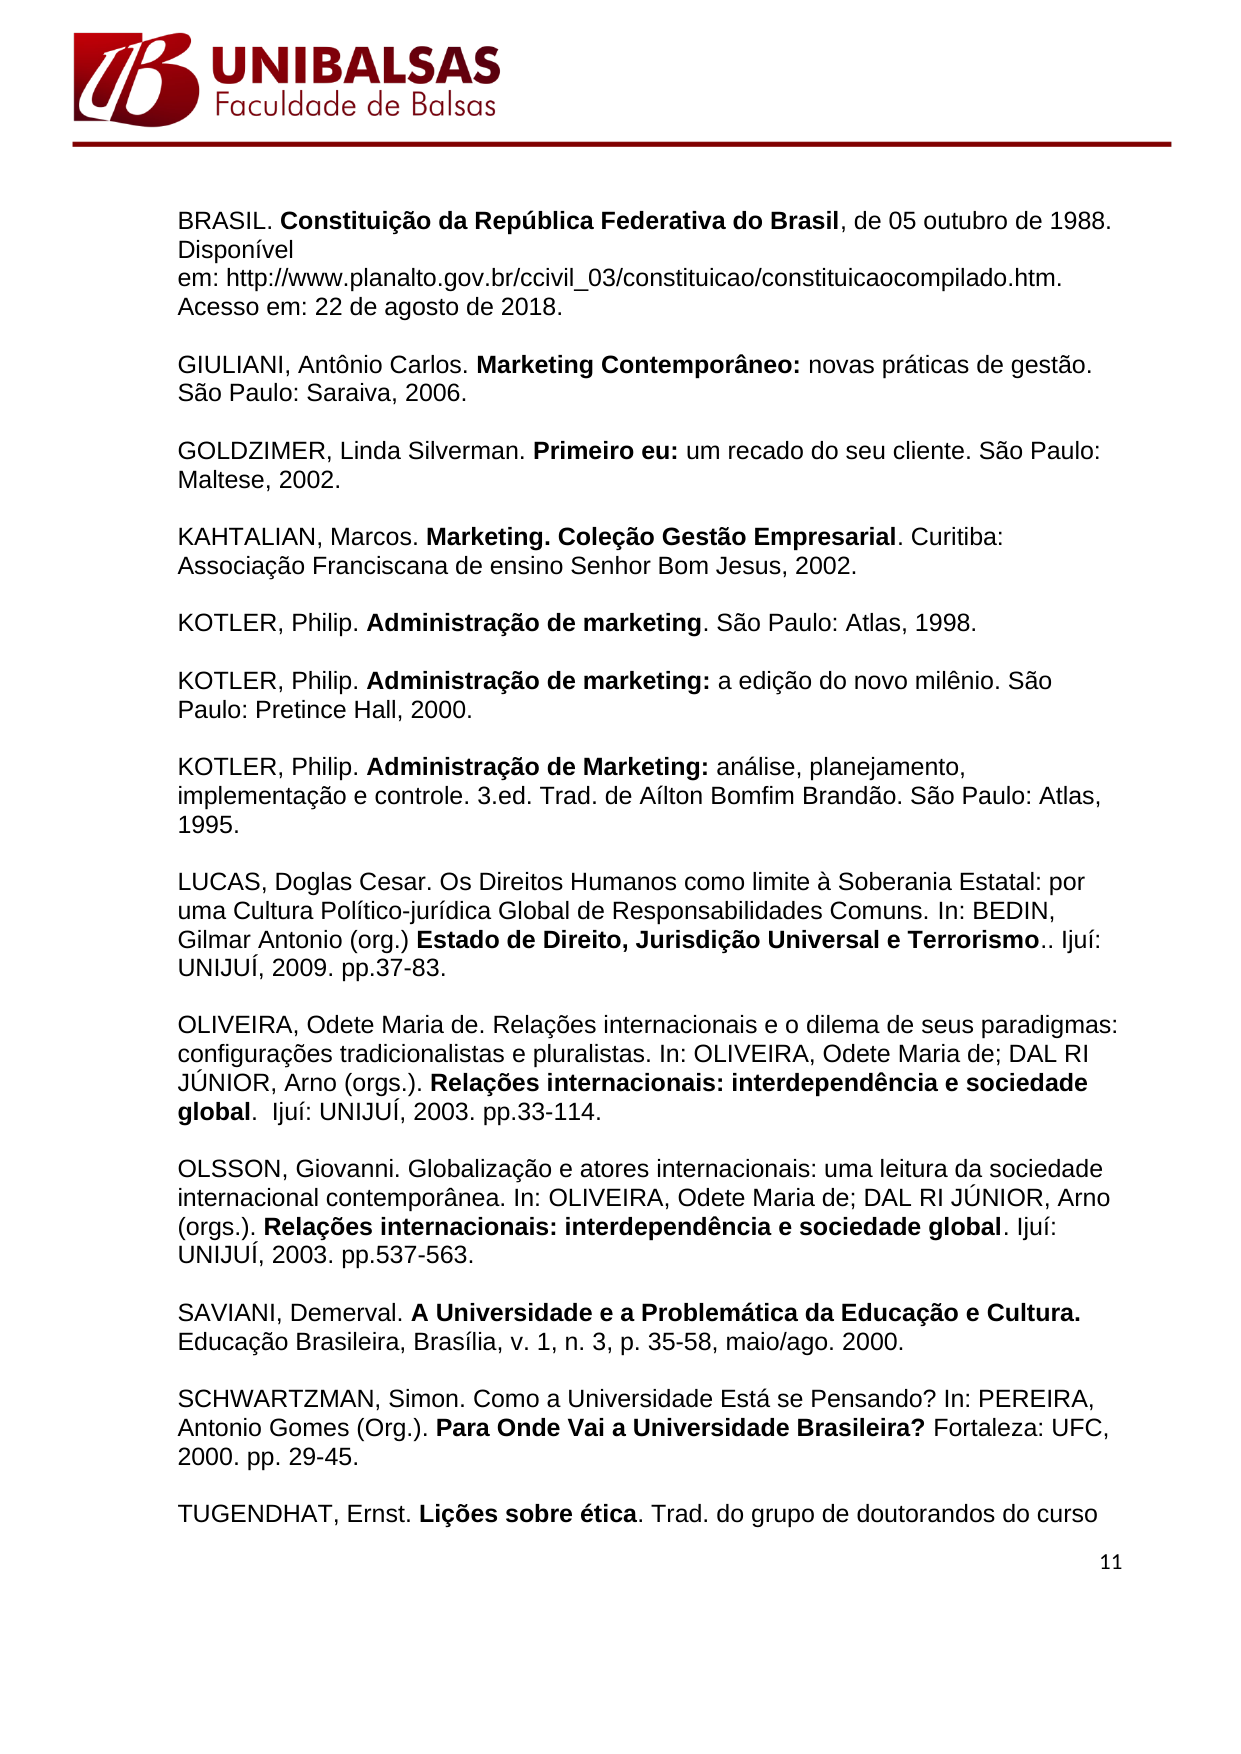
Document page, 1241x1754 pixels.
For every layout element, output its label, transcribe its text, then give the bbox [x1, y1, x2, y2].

picture [0, 2, 1241, 162]
text KOTLER, Philip. Administração de marketing: a edição do novo milênio. São Paulo: Pretince Hall, 2000. [177, 666, 1122, 723]
text BRASIL. Constituição da República Federativa do Brasil, de 05 outubro de 1988. [177, 206, 1122, 235]
text em: http://www.planalto.gov.br/ccivil_03/constituicao/constituicaocompilado.htm. [177, 263, 1122, 292]
text SAVIANI, Demerval. A Universidade e a Problemática da Educação e Cultura. Educação Brasileira, Brasília, v. 1, n. 3, p. 35-58, maio/ago. 2000. [177, 1298, 1122, 1355]
text GIULIANI, Antônio Carlos. Marketing Contemporâneo: novas práticas de gestão. São Paulo: Saraiva, 2006. [177, 350, 1122, 407]
text KOTLER, Philip. Administração de marketing. São Paulo: Atlas, 1998. [177, 608, 1122, 637]
text Acesso em: 22 de agosto de 2018. [177, 292, 1122, 321]
text SCHWARTZMAN, Simon. Como a Universidade Está se Pensando? In: PEREIRA, Antonio Gomes (Org.). Para Onde Vai a Universidade Brasileira? Fortaleza: UFC, 2000. pp. 29-45. [177, 1384, 1122, 1470]
text OLSSON, Giovanni. Globalização e atores internacionais: uma leitura da sociedade internacional contemporânea. In: OLIVEIRA, Odete Maria de; DAL RI JÚNIOR, Arno (orgs.). Relações internacionais: interdependência e sociedade global. Ijuí: UNIJUÍ, 2003. pp.537-563. [177, 1154, 1122, 1269]
text KOTLER, Philip. Administração de Marketing: análise, planejamento, implementação e controle. 3.ed. Trad. de Aílton Bomfim Brandão. São Paulo: Atlas, 1995. [177, 752, 1122, 838]
text Disponível [177, 235, 1122, 263]
text KAHTALIAN, Marcos. Marketing. Coleção Gestão Empresarial. Curitiba: Associação Franciscana de ensino Senhor Bom Jesus, 2002. [177, 522, 1122, 580]
text LUCAS, Doglas Cesar. Os Direitos Humanos como limite à Soberania Estatal: por uma Cultura Político-jurídica Global de Responsabilidades Comuns. In: BEDIN, Gilmar Antonio (org.) Estado de Direito, Jurisdição Universal e Terrorismo.. Ijuí: UNIJUÍ, 2009. pp.37-83. [177, 867, 1122, 982]
text GOLDZIMER, Linda Silverman. Primeiro eu: um recado do seu cliente. São Paulo: Maltese, 2002. [177, 436, 1122, 493]
text OLIVEIRA, Odete Maria de. Relações internacionais e o dilema de seus paradigmas: configurações tradicionalistas e pluralistas. In: OLIVEIRA, Odete Maria de; DAL RI JÚNIOR, Arno (orgs.). Relações internacionais: interdependência e sociedade global. Ijuí: UNIJUÍ, 2003. pp.33-114. [177, 1010, 1122, 1125]
